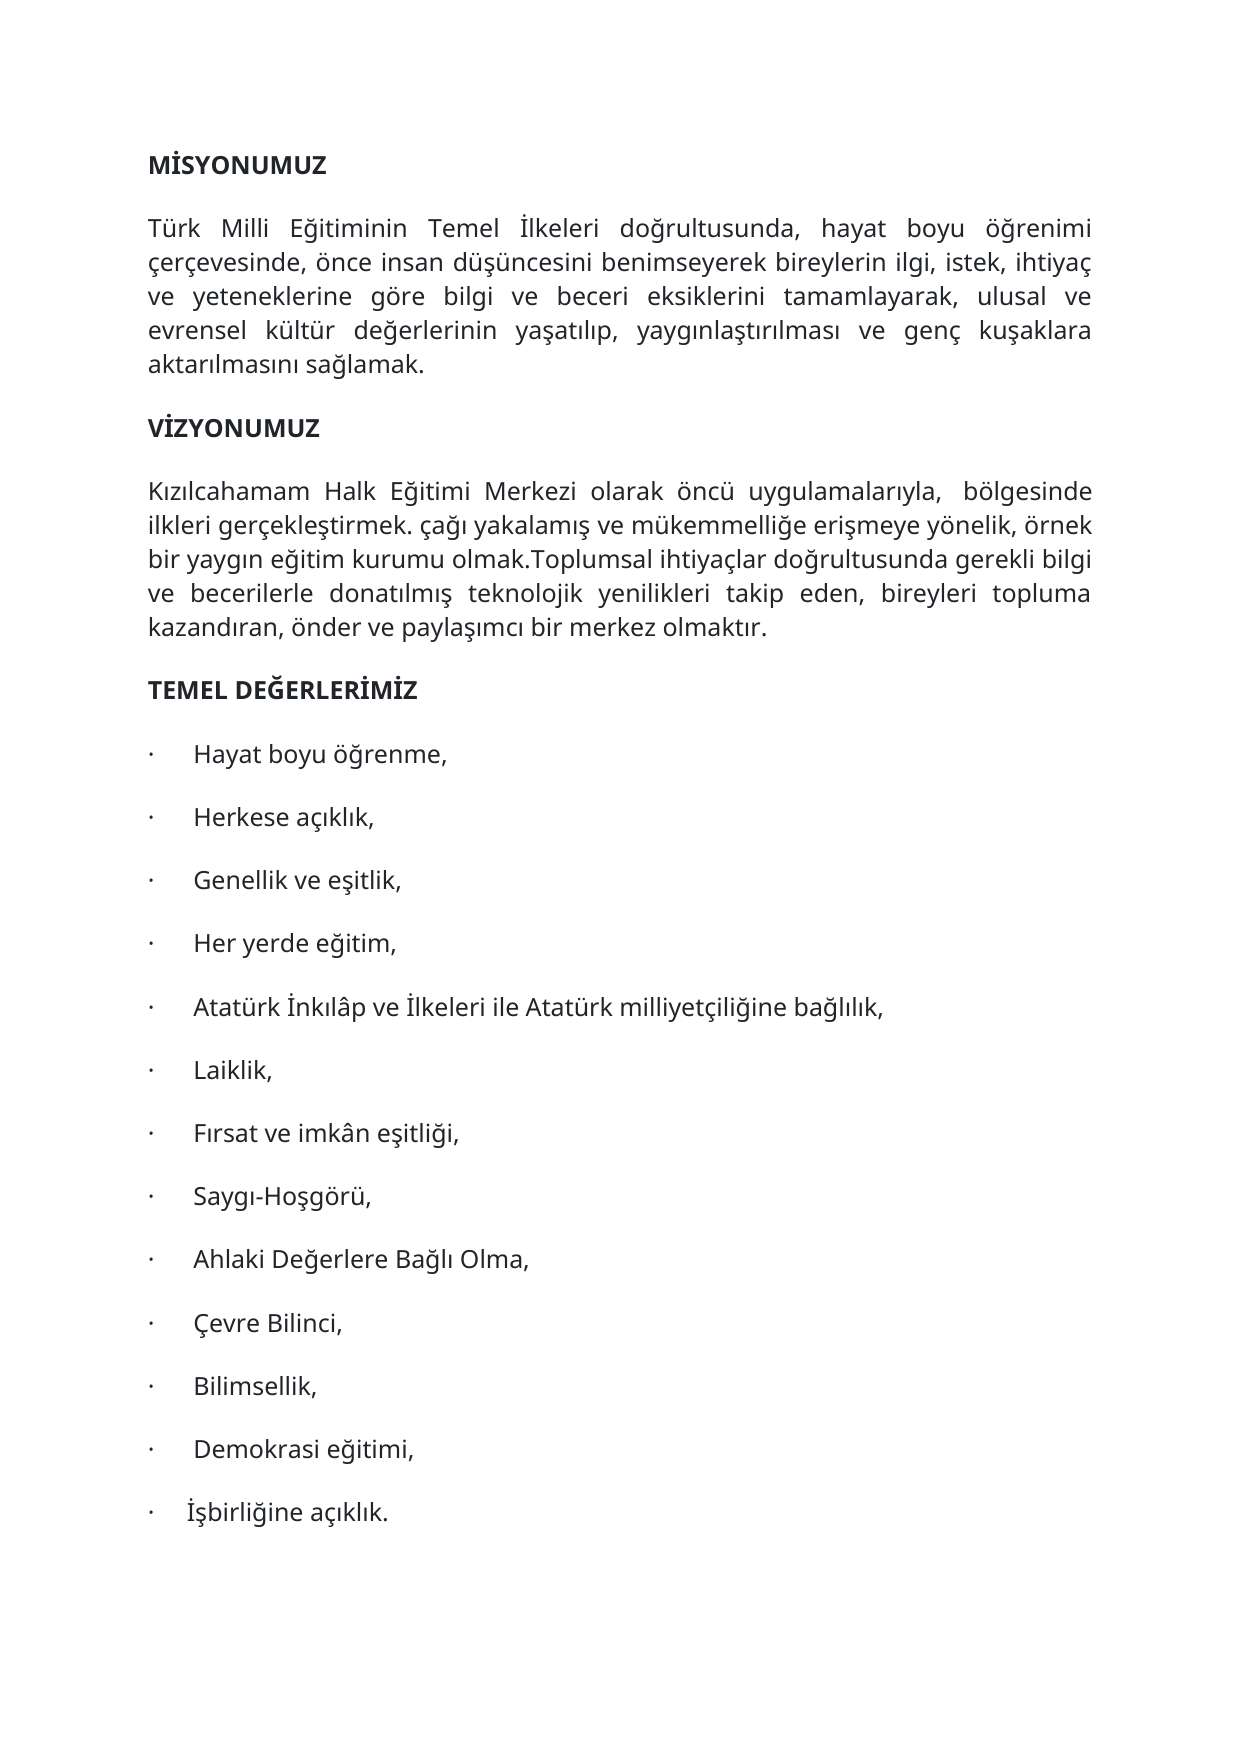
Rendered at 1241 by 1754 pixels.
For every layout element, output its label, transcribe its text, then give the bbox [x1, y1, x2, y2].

text · Bilimsellik, [148, 1368, 1093, 1403]
text VİZYONUMUZ [148, 410, 1093, 444]
text · İşbirliğine açıklık. [148, 1495, 1093, 1529]
text · Hayat boyu öğrenme, [148, 736, 1093, 770]
text · Saygı-Hoşgörü, [148, 1179, 1093, 1213]
text Kızılcahamam Halk Eğitimi Merkezi olarak öncü uygulamalarıyla, bölgesinde ilkleri gerçekleştirmek. çağı yakalamış ve mükemmelliğe erişmeye yönelik, örnek bir yaygın eğitim kurumu olmak.Toplumsal ihtiyaçlar doğrultusunda gerekli bilgi ve becerilerle donatılmış teknolojik yenilikleri takip eden, bireyleri topluma kazandıran, önder ve paylaşımcı bir merkez olmaktır. [148, 473, 1093, 644]
text · Genellik ve eşitlik, [148, 863, 1093, 897]
text · Herkese açıklık, [148, 799, 1093, 833]
text TEMEL DEĞERLERİMİZ [148, 673, 1093, 707]
text · Ahlaki Değerlere Bağlı Olma, [148, 1242, 1093, 1276]
text · Her yerde eğitim, [148, 926, 1093, 960]
text · Atatürk İnkılâp ve İlkeleri ile Atatürk milliyetçiliğine bağlılık, [148, 989, 1093, 1023]
text MİSYONUMUZ [148, 148, 1093, 182]
text Türk Milli Eğitiminin Temel İlkeleri doğrultusunda, hayat boyu öğrenimi çerçevesinde, önce insan düşüncesini benimseyerek bireylerin ilgi, istek, ihtiyaç ve yeteneklerine göre bilgi ve beceri eksiklerini tamamlayarak, ulusal ve evrensel kültür değerlerinin yaşatılıp, yaygınlaştırılması ve genç kuşaklara aktarılmasını sağlamak. [148, 211, 1093, 381]
text · Demokrasi eğitimi, [148, 1432, 1093, 1466]
text · Laiklik, [148, 1052, 1093, 1086]
text · Fırsat ve imkân eşitliği, [148, 1116, 1093, 1150]
text · Çevre Bilinci, [148, 1305, 1093, 1339]
